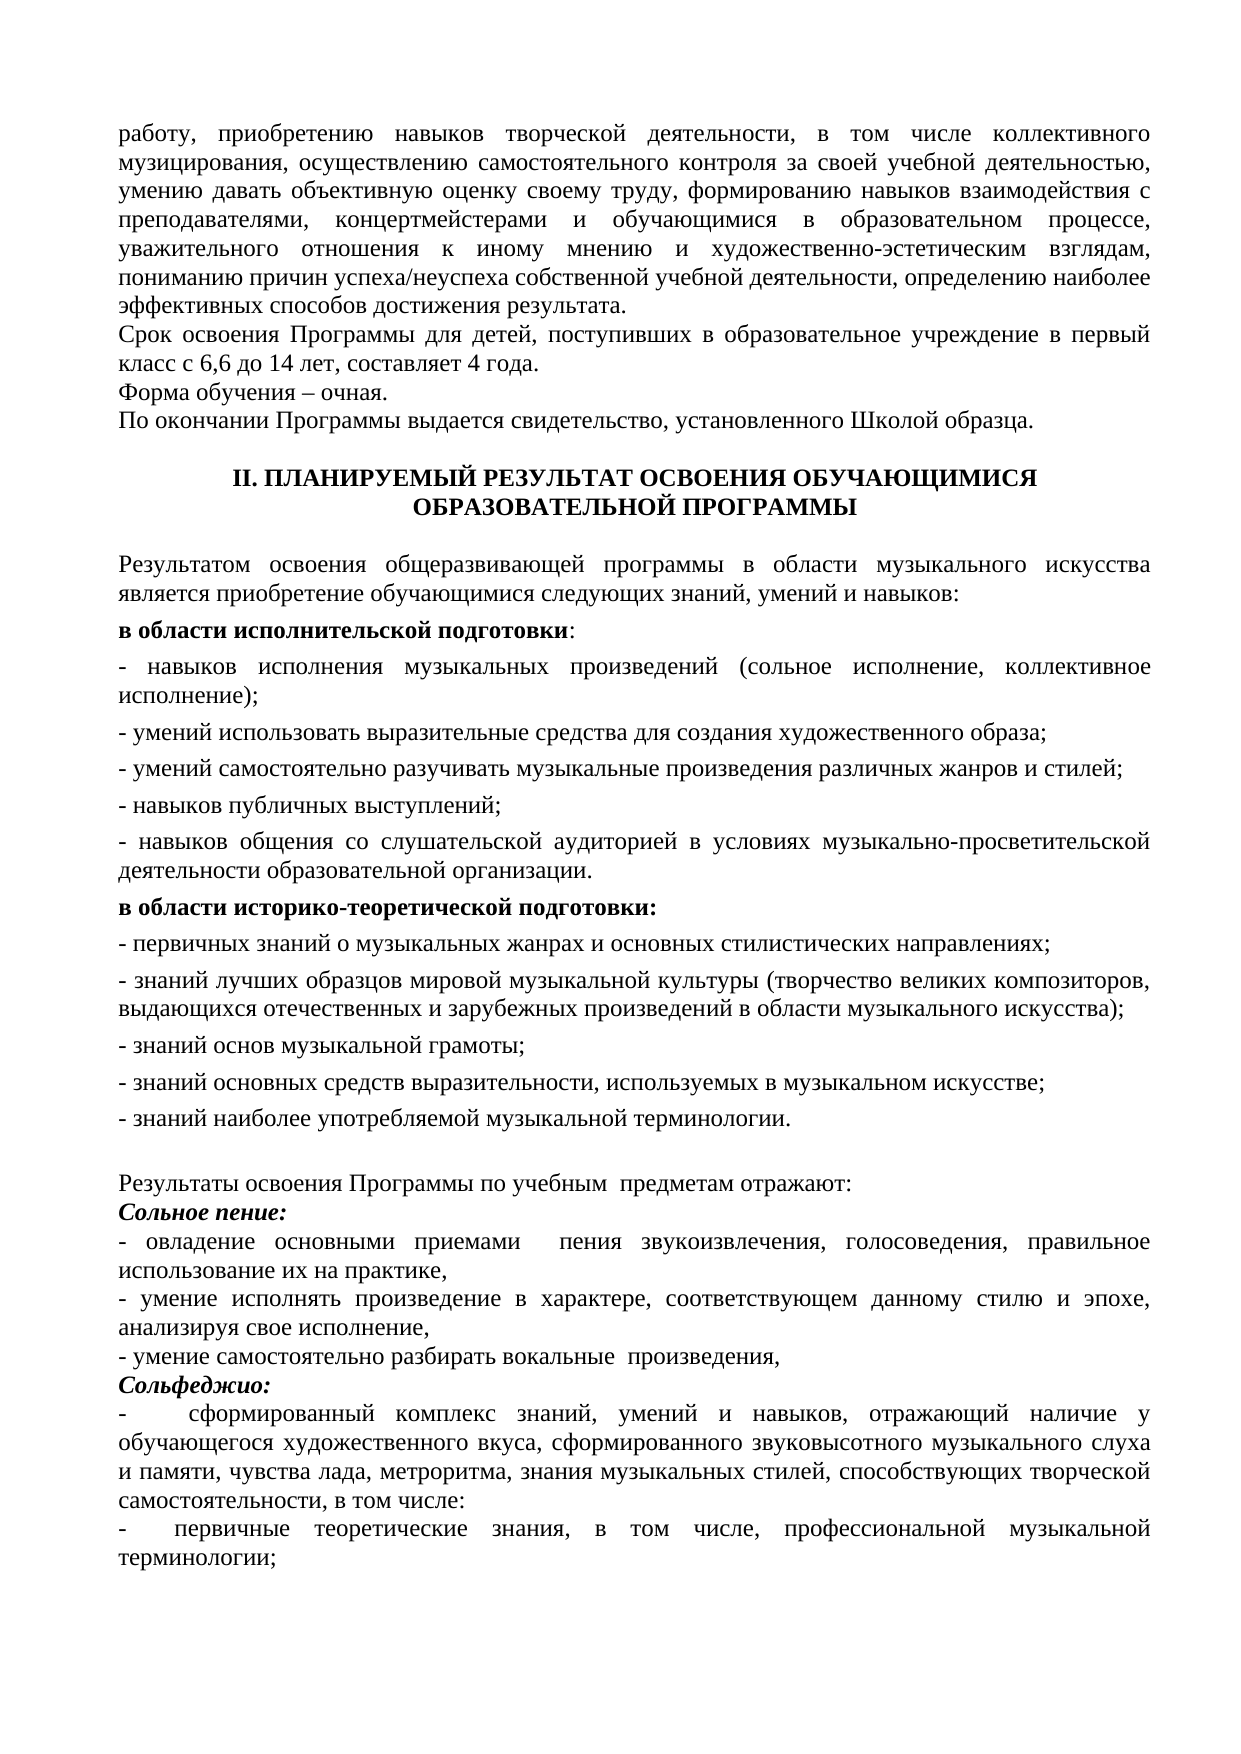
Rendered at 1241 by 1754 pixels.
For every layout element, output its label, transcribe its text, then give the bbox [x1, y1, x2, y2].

text - первичные теоретические знания, в том числе, профессиональной музыкальной терминологии; [118, 1513, 1152, 1571]
text в области исполнительской подготовки: [118, 615, 1152, 643]
text в области историко-теоретической подготовки: [118, 892, 1152, 920]
text Сольное пение: [118, 1197, 1152, 1226]
text - знаний основ музыкальной грамоты; [118, 1030, 1152, 1059]
text - умение самостоятельно разбирать вокальные произведения, [118, 1341, 1152, 1370]
text - знаний основных средств выразительности, используемых в музыкальном искусстве; [118, 1067, 1152, 1095]
text По окончании Программы выдается свидетельство, установленного Школой образца. [118, 406, 1152, 434]
text Результатом освоения общеразвивающей программы в области музыкального искусства является приобретение обучающимися следующих знаний, умений и навыков: [118, 549, 1152, 607]
text - сформированный комплекс знаний, умений и навыков, отражающий наличие у обучающегося художественного вкуса, сформированного звуковысотного музыкального слуха и памяти, чувства лада, метроритма, знания музыкальных стилей, способствующих творческой самостоятельности, в том числе: [118, 1398, 1152, 1513]
text - умение исполнять произведение в характере, соответствующем данному стилю и эпохе, анализируя свое исполнение, [118, 1283, 1152, 1341]
text - навыков общения со слушательской аудиторией в условиях музыкально-просветительской деятельности образовательной организации. [118, 826, 1152, 884]
text - знаний наиболее употребляемой музыкальной терминологии. [118, 1103, 1152, 1132]
text - навыков публичных выступлений; [118, 790, 1152, 818]
text II. ПЛАНИРУЕМЫЙ РЕЗУЛЬТАТ ОСВОЕНИЯ ОБУЧАЮЩИМИСЯ ОБРАЗОВАТЕЛЬНОЙ ПРОГРАММЫ [118, 463, 1152, 521]
text Форма обучения – очная. [118, 377, 1152, 406]
text - первичных знаний о музыкальных жанрах и основных стилистических направлениях; [118, 928, 1152, 957]
text - овладение основными приемами пения звукоизвлечения, голосоведения, правильное использование их на практике, [118, 1226, 1152, 1283]
text Срок освоения Программы для детей, поступивших в образовательное учреждение в первый класс с 6,6 до 14 лет, составляет 4 года. [118, 319, 1152, 377]
text Результаты освоения Программы по учебным предметам отражают: [118, 1168, 1152, 1197]
text - знаний лучших образцов мировой музыкальной культуры (творчество великих композиторов, выдающихся отечественных и зарубежных произведений в области музыкального искусства); [118, 965, 1152, 1022]
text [118, 118, 1152, 319]
text - умений самостоятельно разучивать музыкальные произведения различных жанров и стилей; [118, 753, 1152, 782]
text - навыков исполнения музыкальных произведений (сольное исполнение, коллективное исполнение); [118, 651, 1152, 709]
text Сольфеджио: [118, 1370, 1152, 1398]
text - умений использовать выразительные средства для создания художественного образа; [118, 717, 1152, 745]
